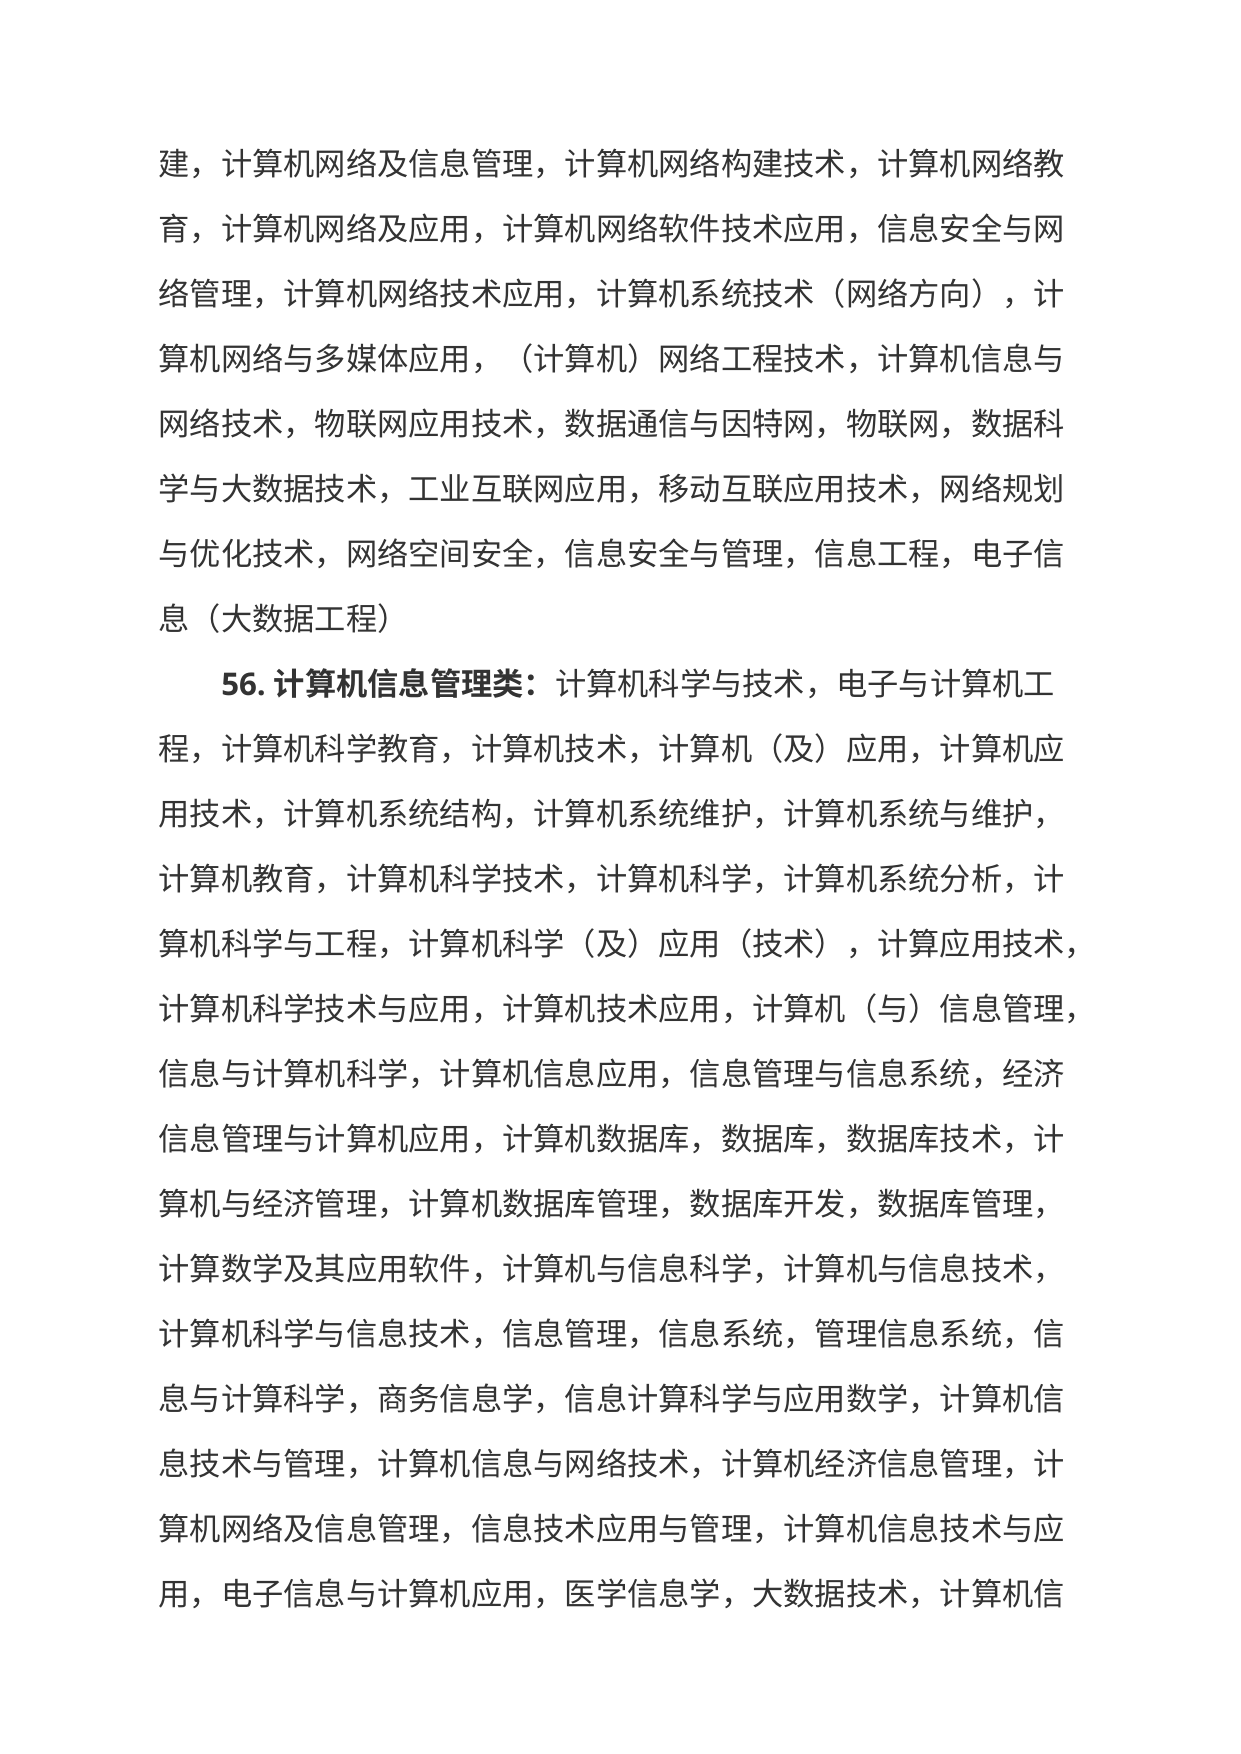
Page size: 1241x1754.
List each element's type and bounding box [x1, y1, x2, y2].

text [158, 649, 1076, 1624]
text [158, 129, 1076, 649]
